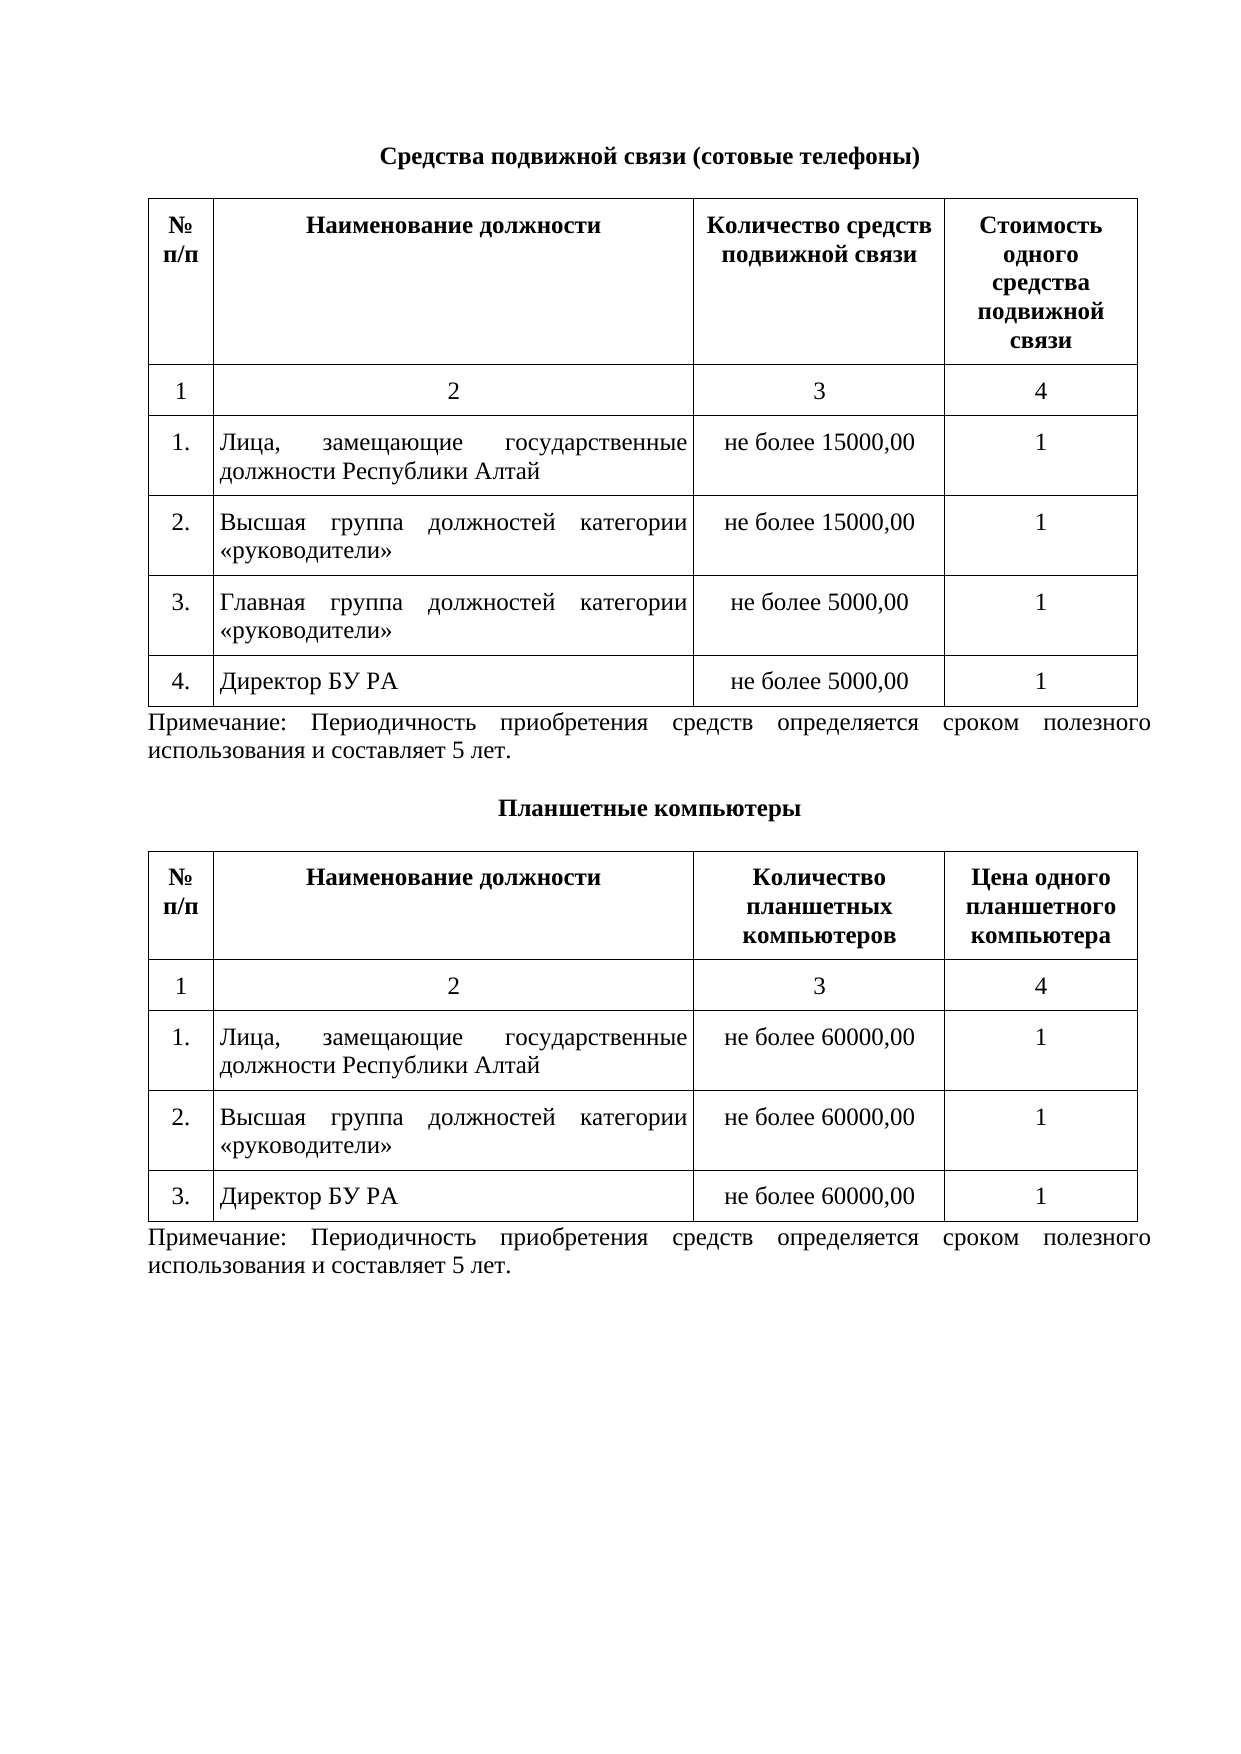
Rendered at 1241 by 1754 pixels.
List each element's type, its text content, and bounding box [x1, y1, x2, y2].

text Средства подвижной связи (сотовые телефоны) [148, 141, 1152, 169]
table_cell 3 [694, 365, 944, 415]
table_header Количество планшетных компьютеров [694, 852, 944, 959]
table_cell не более 60000,00 [694, 1171, 944, 1221]
table_cell 4. [149, 656, 213, 706]
table_cell Лица, замещающие государственные должности Республики Алтай [214, 1011, 693, 1090]
table_header Количество средств подвижной связи [694, 199, 944, 364]
table_cell 1 [149, 960, 213, 1010]
table_cell не более 15000,00 [694, 496, 944, 575]
table_cell 2 [214, 365, 693, 415]
table_cell Директор БУ РА [214, 656, 693, 706]
table_cell 2. [149, 1091, 213, 1170]
table_cell 2. [149, 496, 213, 575]
table_cell 1 [945, 656, 1137, 706]
table_cell 1 [945, 416, 1137, 495]
table_cell Лица, замещающие государственные должности Республики Алтай [214, 416, 693, 495]
table_cell Директор БУ РА [214, 1171, 693, 1221]
table_cell не более 5000,00 [694, 576, 944, 655]
table_cell не более 5000,00 [694, 656, 944, 706]
table_cell 1 [945, 1011, 1137, 1090]
table_cell 4 [945, 960, 1137, 1010]
table_cell не более 15000,00 [694, 416, 944, 495]
table_cell 3 [694, 960, 944, 1010]
table_header Наименование должности [214, 199, 693, 364]
table_cell 2 [214, 960, 693, 1010]
text Примечание: Периодичность приобретения средств определяется сроком полезного использования и составляет 5 лет. [148, 707, 1152, 764]
table_cell 1 [945, 1171, 1137, 1221]
table_cell 3. [149, 1171, 213, 1221]
table_cell не более 60000,00 [694, 1091, 944, 1170]
table_header Наименование должности [214, 852, 693, 959]
table_cell 1 [945, 576, 1137, 655]
text Примечание: Периодичность приобретения средств определяется сроком полезного использования и составляет 5 лет. [148, 1222, 1152, 1279]
table_header Стоимость одного средства подвижной связи [945, 199, 1137, 364]
table_cell 1 [945, 1091, 1137, 1170]
text Планшетные компьютеры [148, 793, 1152, 822]
table_cell 1 [149, 365, 213, 415]
table_cell 3. [149, 576, 213, 655]
table_cell не более 60000,00 [694, 1011, 944, 1090]
table_cell 4 [945, 365, 1137, 415]
table_cell Высшая группа должностей категории «руководители» [214, 1091, 693, 1170]
table_cell 1. [149, 1011, 213, 1090]
table_header Цена одного планшетного компьютера [945, 852, 1137, 959]
table_header № п/п [149, 199, 213, 364]
table_header № п/п [149, 852, 213, 959]
table_cell 1 [945, 496, 1137, 575]
table_cell Высшая группа должностей категории «руководители» [214, 496, 693, 575]
table_cell 1. [149, 416, 213, 495]
table_cell Главная группа должностей категории «руководители» [214, 576, 693, 655]
